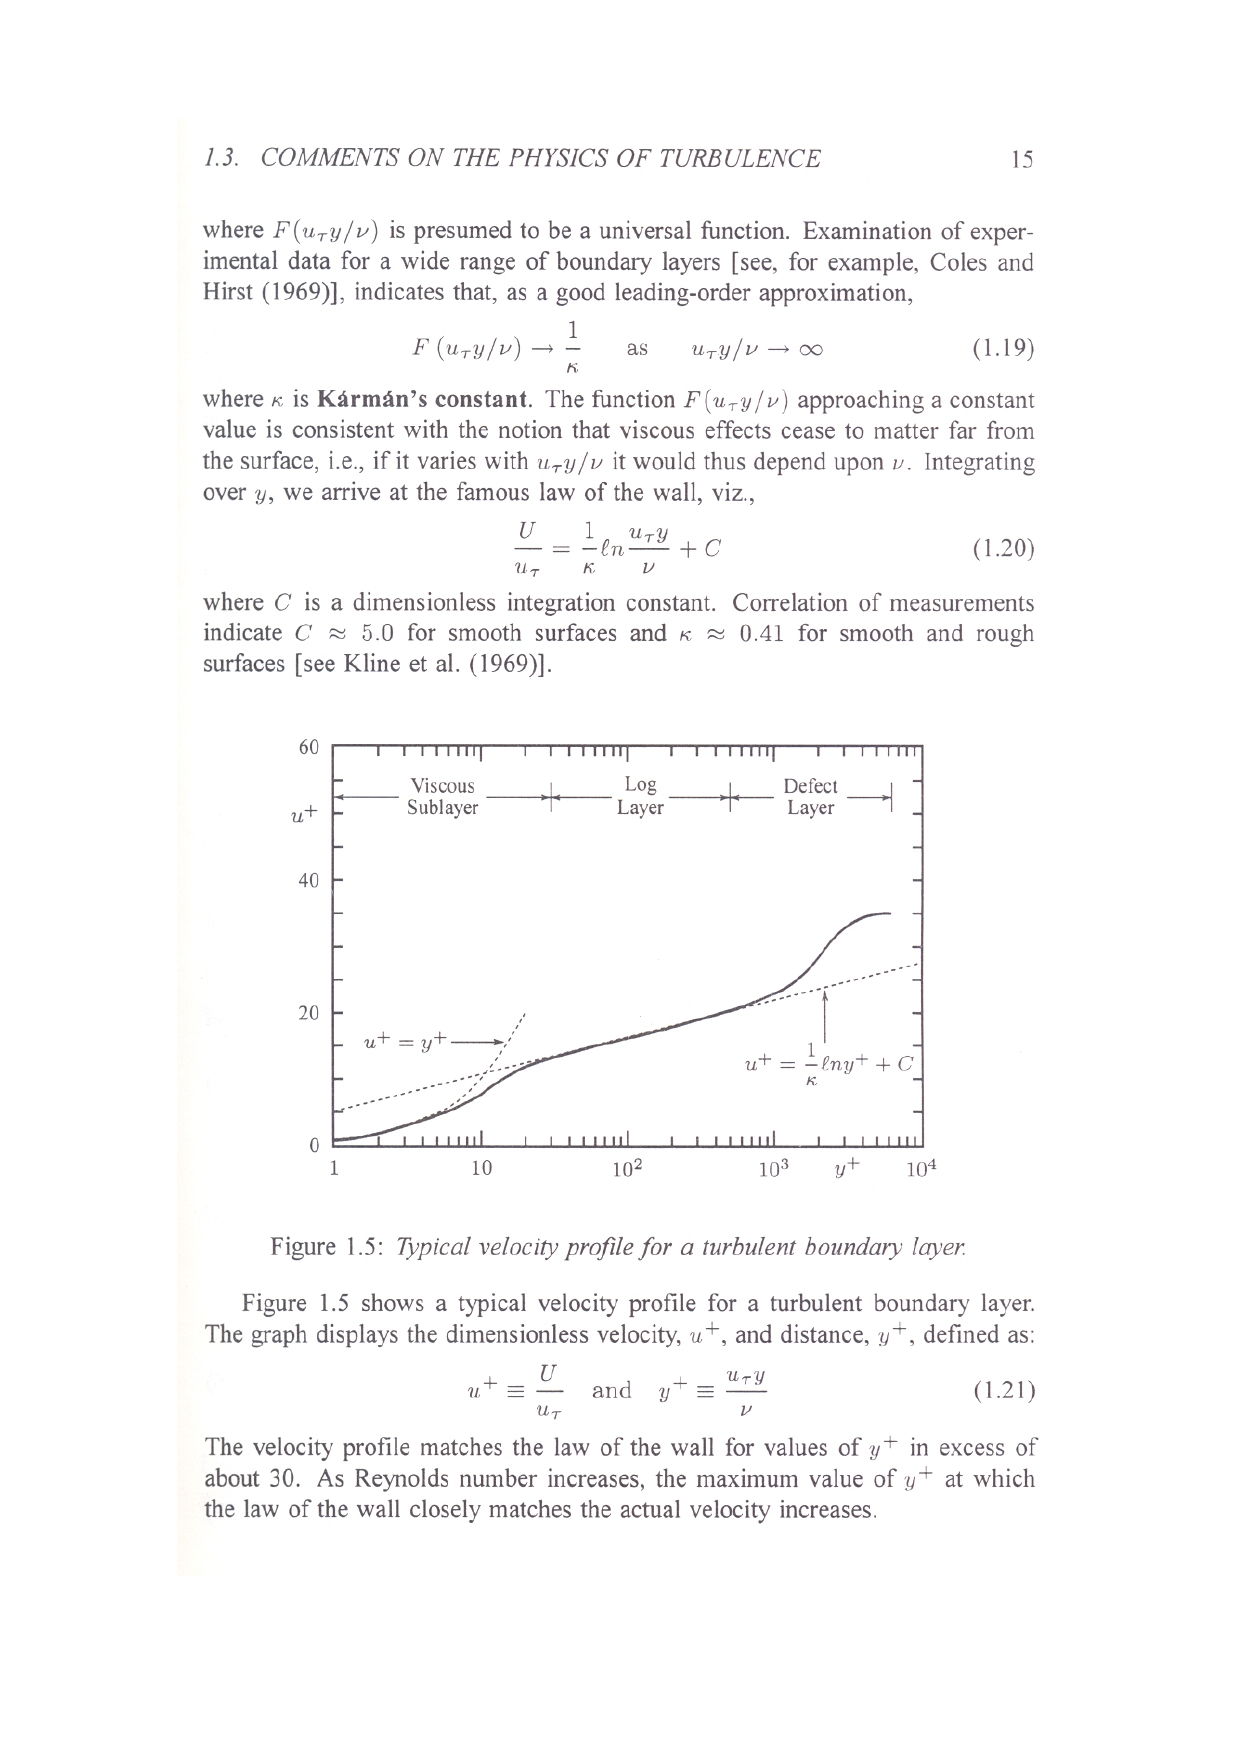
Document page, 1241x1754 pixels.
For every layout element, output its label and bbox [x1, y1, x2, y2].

picture [177, 118, 1078, 1576]
